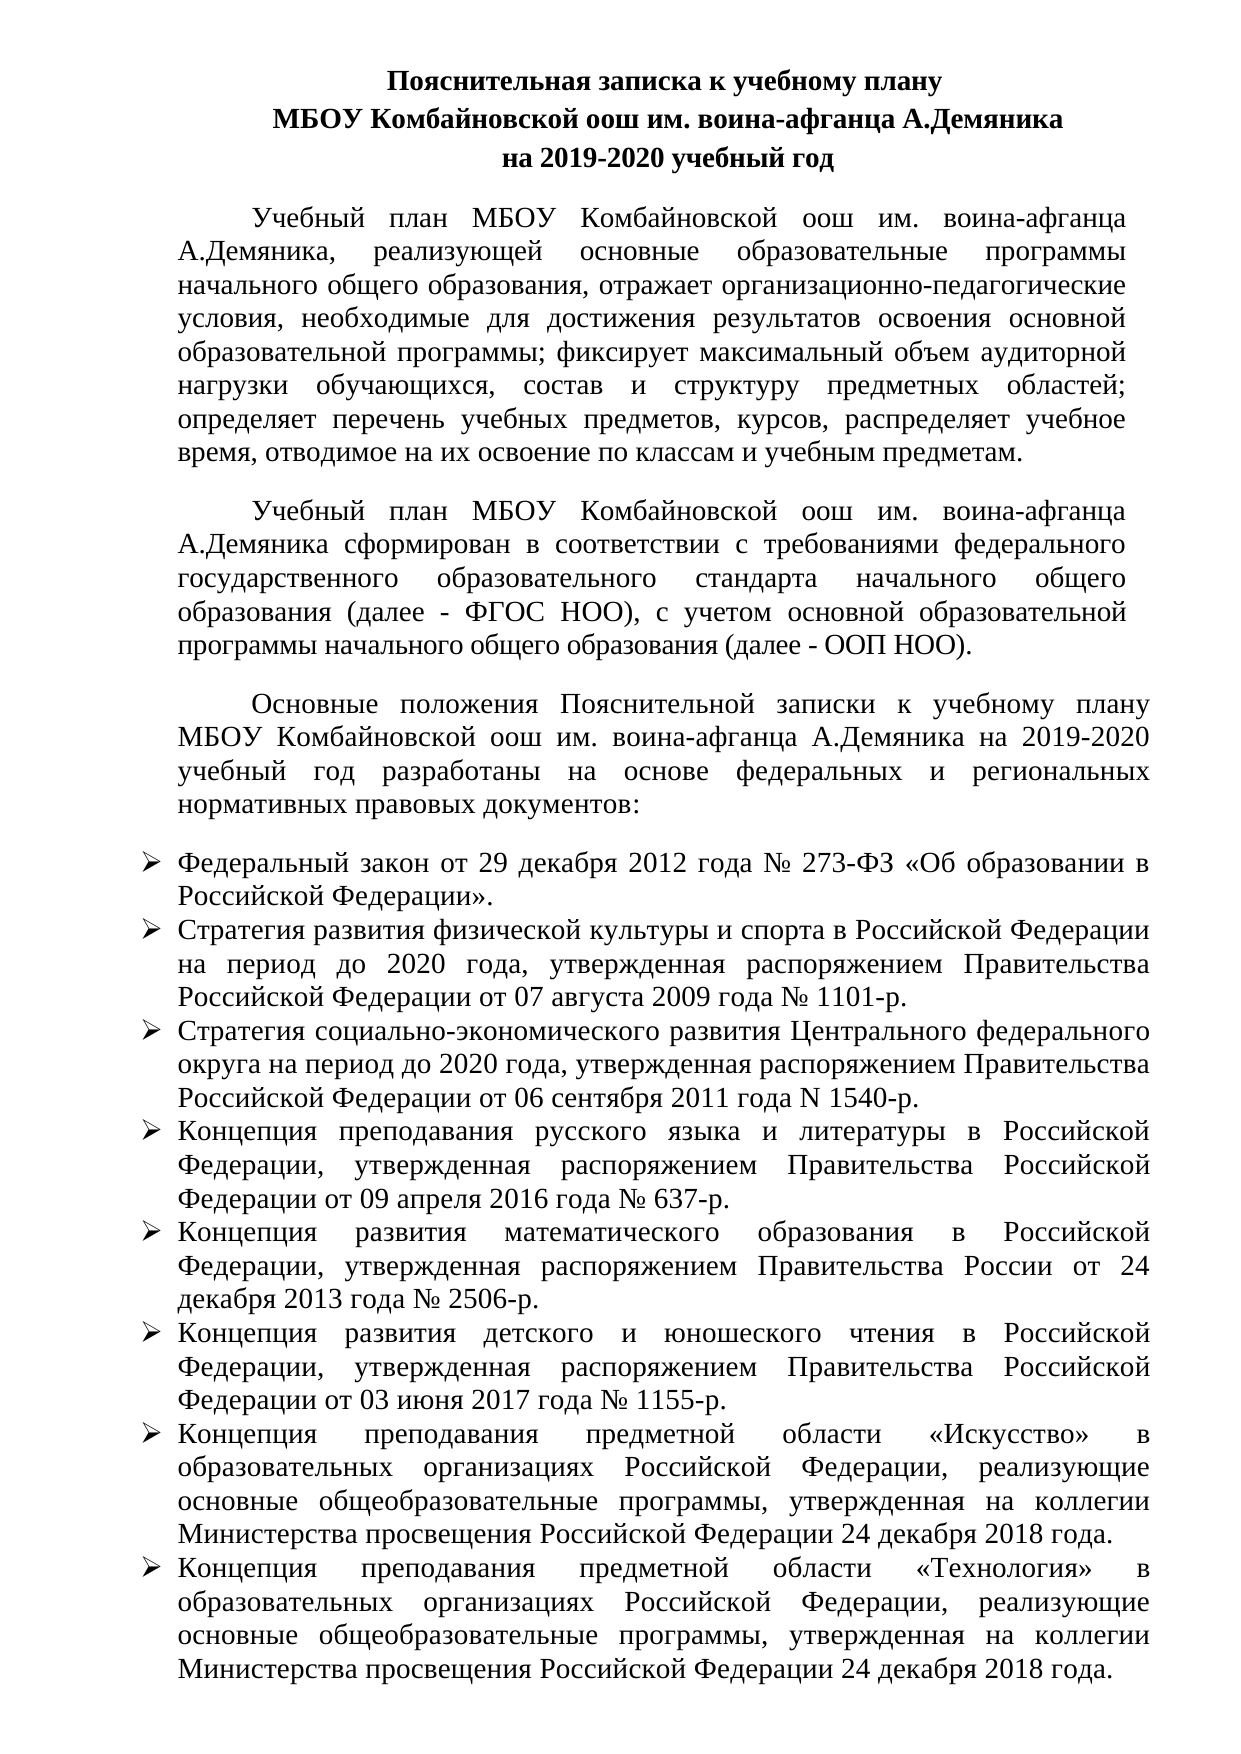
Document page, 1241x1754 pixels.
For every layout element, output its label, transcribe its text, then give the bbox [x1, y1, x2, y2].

text Пояснительная записка к учебному плану [177, 59, 1152, 98]
text Учебный план МБОУ Комбайновской оош им. воина-афганца А.Демяника сформирован в соответствии с требованиями федерального государственного образовательного стандарта начального общего образования (далее - ФГОС НОО), с учетом основной образовательной программы начального общего образования (далее - ООП НОО). [177, 493, 1127, 661]
list Концепция развития детского и юношеского чтения в Российской Федерации, утвержденная распоряжением Правительства Российской Федерации от 03 июня 2017 года № 1155-р. [140, 1315, 1152, 1416]
list Концепция преподавания предметной области «Искусство» в образовательных организациях Российской Федерации, реализующие основные общеобразовательные программы, утвержденная на коллегии Министерства просвещения Российской Федерации 24 декабря 2018 года. [140, 1416, 1152, 1550]
text МБОУ Комбайновской оош им. воина-афганца А.Демяника [177, 98, 1152, 136]
list Концепция развития математического образования в Российской Федерации, утвержденная распоряжением Правительства России от 24 декабря 2013 года № 2506-р. [140, 1214, 1152, 1315]
list Стратегия развития физической культуры и спорта в Российской Федерации на период до 2020 года, утвержденная распоряжением Правительства Российской Федерации от 07 августа 2009 года № 1101-р. [140, 912, 1152, 1013]
list Федеральный закон от 29 декабря 2012 года № 273-ФЗ «Об образовании в Российской Федерации». [140, 845, 1152, 912]
list Концепция преподавания предметной области «Технология» в образовательных организациях Российской Федерации, реализующие основные общеобразовательные программы, утвержденная на коллегии Министерства просвещения Российской Федерации 24 декабря 2018 года. [140, 1550, 1152, 1684]
text на 2019-2020 учебный год [177, 136, 1152, 175]
text Учебный план МБОУ Комбайновской оош им. воина-афганца А.Демяника, реализующей основные образовательные программы начального общего образования, отражает организационно-педагогические условия, необходимые для достижения результатов освоения основной образовательной программы; фиксирует максимальный объем аудиторной нагрузки обучающихся, состав и структуру предметных областей; определяет перечень учебных предметов, курсов, распределяет учебное время, отводимое на их освоение по классам и учебным предметам. [177, 200, 1127, 468]
list Концепция преподавания русского языка и литературы в Российской Федерации, утвержденная распоряжением Правительства Российской Федерации от 09 апреля 2016 года № 637-р. [140, 1113, 1152, 1214]
list Стратегия социально-экономического развития Центрального федерального округа на период до 2020 года, утвержденная распоряжением Правительства Российской Федерации от 06 сентября 2011 года N 1540-р. [140, 1013, 1152, 1113]
text Основные положения Пояснительной записки к учебному плану МБОУ Комбайновской оош им. воина-афганца А.Демяника на 2019-2020 учебный год разработаны на основе федеральных и региональных нормативных правовых документов: [177, 686, 1152, 820]
